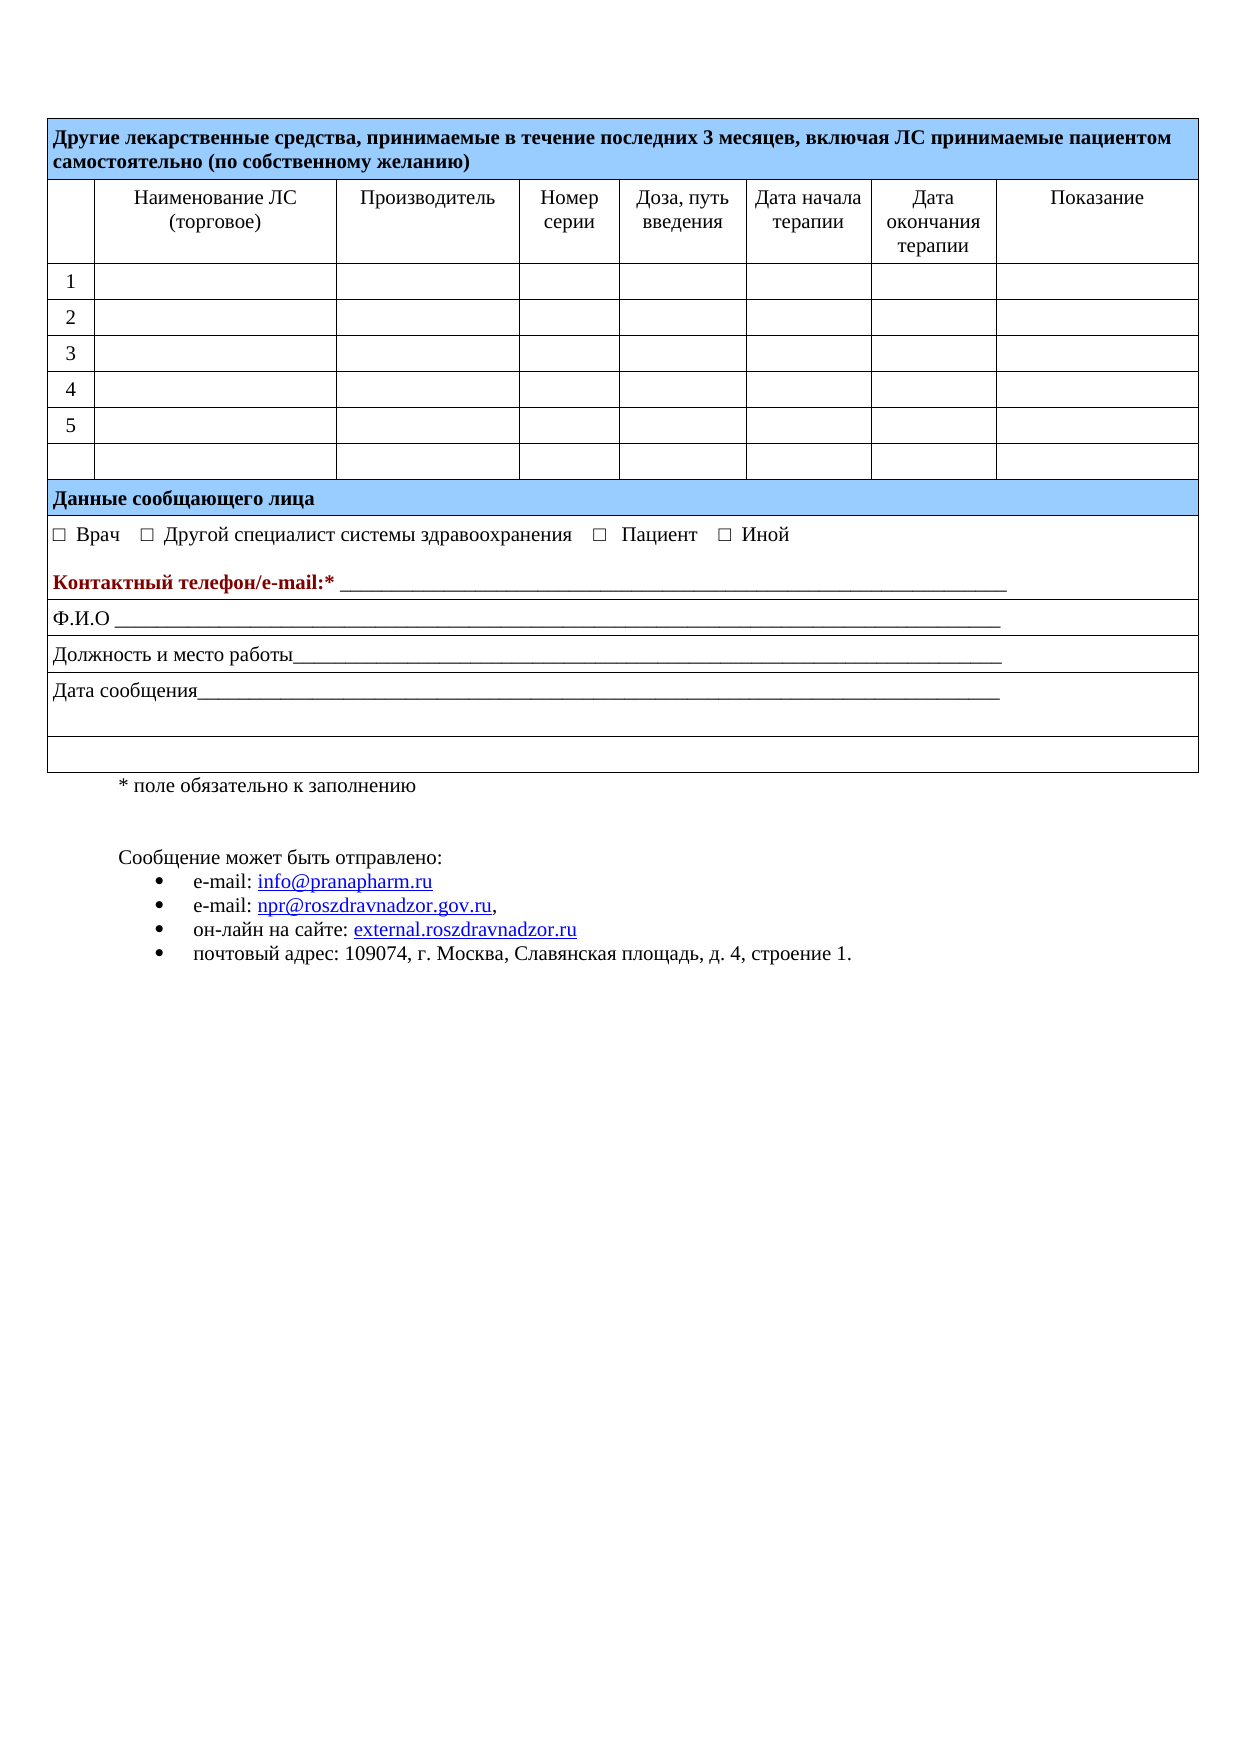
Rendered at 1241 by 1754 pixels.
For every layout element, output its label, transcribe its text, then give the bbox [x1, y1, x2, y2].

table_cell [95, 444, 336, 479]
table_cell Показание [997, 180, 1198, 263]
table_cell [620, 408, 746, 443]
text Сообщение может быть отправлено: [118, 845, 1196, 869]
table_cell [95, 372, 336, 407]
text * поле обязательно к заполнению [118, 773, 1196, 797]
table_cell [747, 372, 871, 407]
table_cell [95, 300, 336, 335]
table_cell [520, 372, 619, 407]
table_cell [620, 372, 746, 407]
table_cell [337, 264, 519, 299]
table_cell 4 [48, 372, 94, 407]
table_cell Номер серии [520, 180, 619, 263]
table_cell Ф.И.О _____________________________________________________________________________________ [48, 600, 1198, 635]
list почтовый адрес: 109074, г. Москва, Славянская площадь, д. 4, строение 1. [156, 941, 1196, 965]
table_cell [95, 336, 336, 371]
table_cell [997, 264, 1198, 299]
table_cell [997, 444, 1198, 479]
table_cell [747, 408, 871, 443]
table_cell Другие лекарственные средства, принимаемые в течение последних 3 месяцев, включая ЛС принимаемые пациентом самостоятельно (по собственному желанию) [48, 119, 1198, 179]
table_cell [520, 300, 619, 335]
table_cell 1 [48, 264, 94, 299]
table_cell [747, 444, 871, 479]
table_cell [337, 444, 519, 479]
table_cell [337, 408, 519, 443]
table_cell Данные сообщающего лица [48, 480, 1198, 515]
table_cell Дата окончания терапии [872, 180, 996, 263]
table_cell [997, 408, 1198, 443]
table_cell [997, 372, 1198, 407]
table_cell Дата начала терапии [747, 180, 871, 263]
table_cell [48, 180, 94, 263]
table_cell [95, 264, 336, 299]
list он-лайн на сайте: external.roszdravnadzor.ru [156, 917, 1196, 941]
table_cell [48, 737, 1198, 772]
table_cell [337, 336, 519, 371]
table_cell [95, 408, 336, 443]
table_cell [620, 264, 746, 299]
table_cell Производитель [337, 180, 519, 263]
table_cell 5 [48, 408, 94, 443]
table_cell [872, 264, 996, 299]
table_cell [48, 444, 94, 479]
table_cell [747, 264, 871, 299]
table_cell 2 [48, 300, 94, 335]
table_cell [747, 336, 871, 371]
table_cell [872, 336, 996, 371]
table_cell 3 [48, 336, 94, 371]
table_cell [620, 300, 746, 335]
table_cell Должность и место работы____________________________________________________________________ [48, 636, 1198, 671]
table_cell [620, 444, 746, 479]
table_cell Дата сообщения_____________________________________________________________________________ [48, 673, 1198, 736]
table_cell [872, 372, 996, 407]
table_cell Наименование ЛС (торговое) [95, 180, 336, 263]
list e-mail: info@pranapharm.ru [156, 869, 1196, 893]
table_cell □ Врач □ Другой специалист системы здравоохранения □ Пациент □ Иной Контактный телефон/e-mail:* ________________________________________________________________ [48, 516, 1198, 599]
table_cell [997, 336, 1198, 371]
table_cell [747, 300, 871, 335]
list e-mail: npr@roszdravnadzor.gov.ru, [156, 893, 1196, 917]
table_cell [997, 300, 1198, 335]
table_cell [520, 408, 619, 443]
table_cell [337, 372, 519, 407]
table_cell [520, 444, 619, 479]
table_cell Доза, путь введения [620, 180, 746, 263]
table_cell [872, 300, 996, 335]
table_cell [337, 300, 519, 335]
table_cell [520, 336, 619, 371]
table_cell [872, 444, 996, 479]
table_cell [620, 336, 746, 371]
table_cell [520, 264, 619, 299]
table_cell [872, 408, 996, 443]
